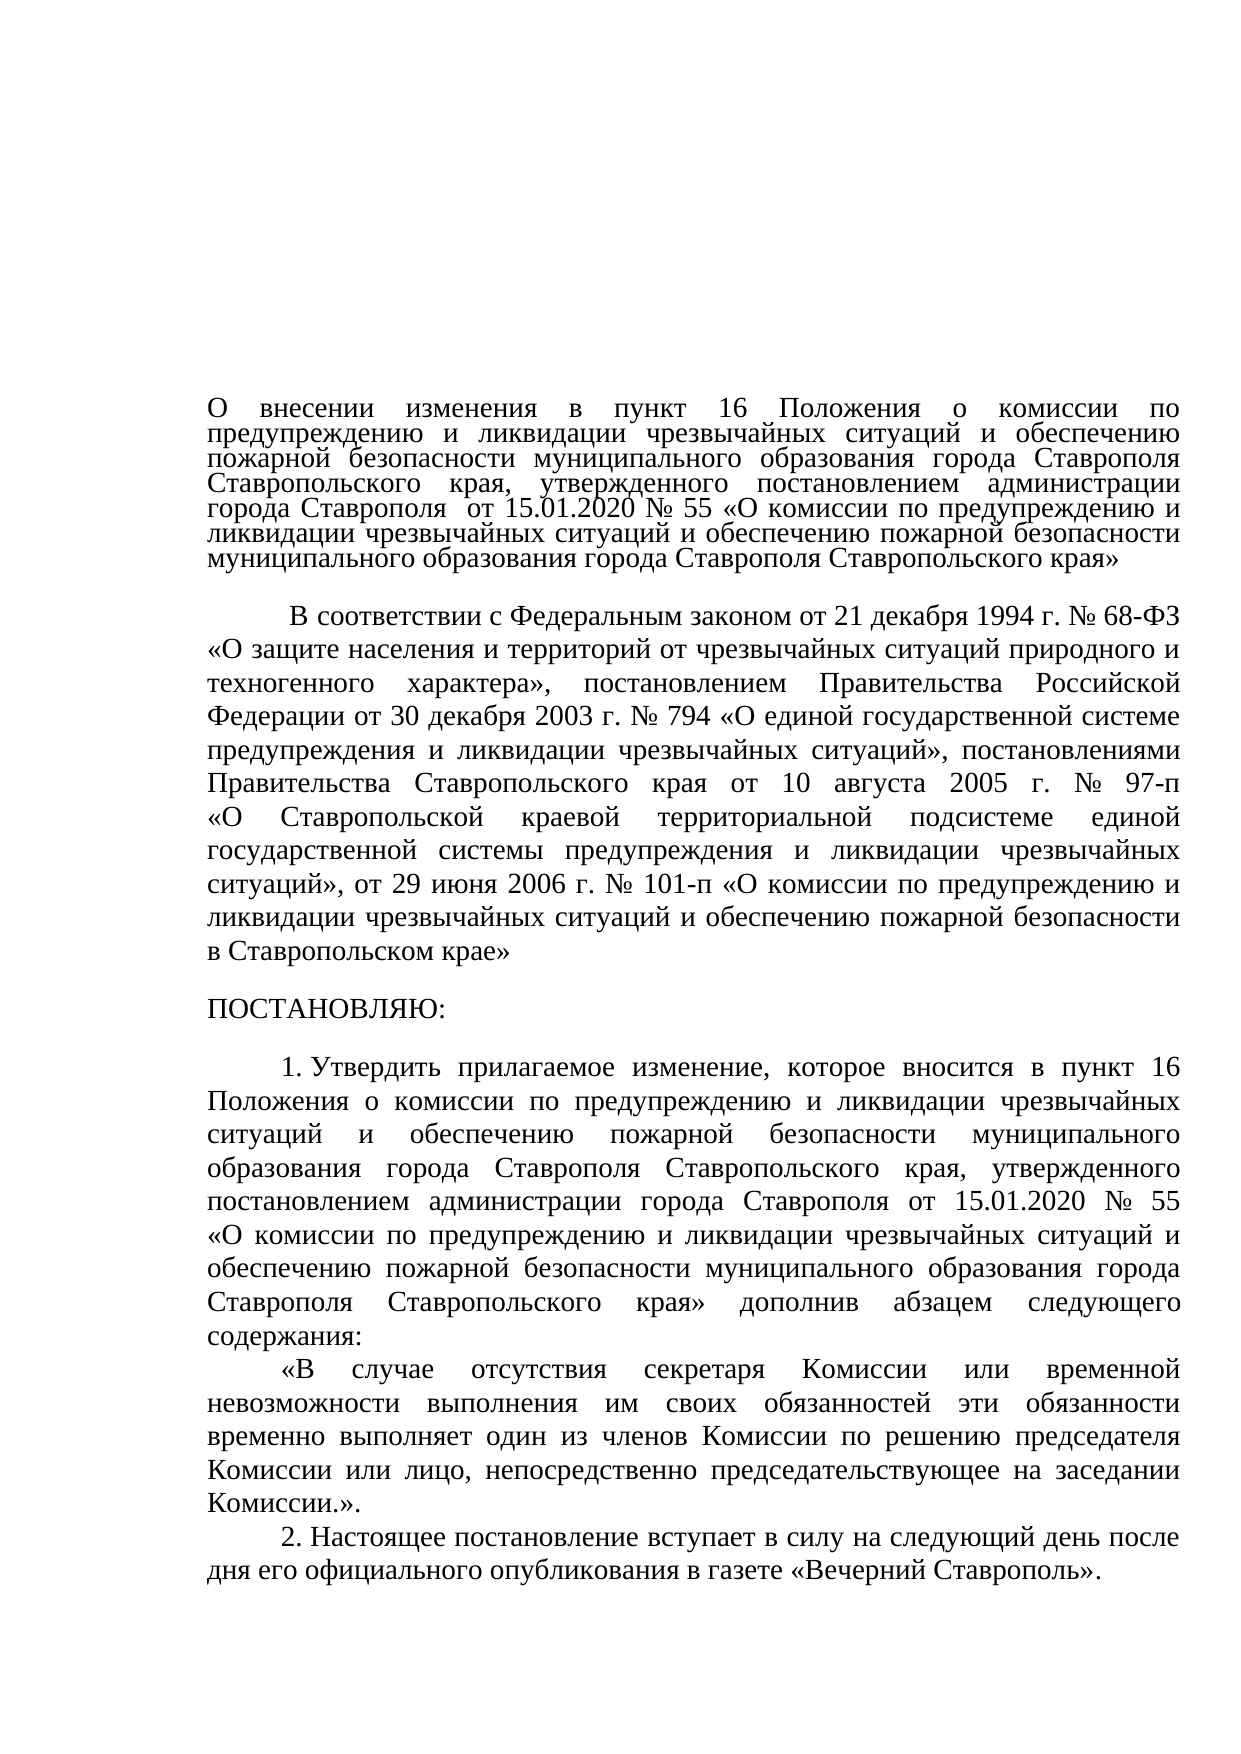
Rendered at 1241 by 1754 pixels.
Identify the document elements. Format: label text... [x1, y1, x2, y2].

text В соответствии с Федеральным законом от 21 декабря 1994 г. № 68-ФЗ «О защите населения и территорий от чрезвычайных ситуаций природного и техногенного характера», постановлением Правительства Российской Федерации от 30 декабря 2003 г. № 794 «О единой государственной системе предупреждения и ликвидации чрезвычайных ситуаций», постановлениями Правительства Ставропольского края от 10 августа 2005 г. № 97-п «О Ставропольской краевой территориальной подсистеме единой государственной системы предупреждения и ликвидации чрезвычайных ситуаций», от 29 июня 2006 г. № 101-п «О комиссии по предупреждению и ликвидации чрезвычайных ситуаций и обеспечению пожарной безопасности в Ставропольском крае» [207, 598, 1181, 967]
list Настоящее постановление вступает в силу на следующий день после дня его официального опубликования в газете «Вечерний Ставрополь». [207, 1519, 1181, 1586]
list Утвердить прилагаемое изменение, которое вносится в пункт 16 Положения о комиссии по предупреждению и ликвидации чрезвычайных ситуаций и обеспечению пожарной безопасности муниципального образования города Ставрополя Ставропольского края, утвержденного постановлением администрации города Ставрополя от 15.01.2020 № 55 «О комиссии по предупреждению и ликвидации чрезвычайных ситуаций и обеспечению пожарной безопасности муниципального образования города Ставрополя Ставропольского края» дополнив абзацем следующего содержания: [207, 1049, 1181, 1351]
list «В случае отсутствия секретаря Комиссии или временной невозможности выполнения им своих обязанностей эти обязанности временно выполняет один из членов Комиссии по решению председателя Комиссии или лицо, непосредственно председательствующее на заседании Комиссии.». [207, 1351, 1181, 1519]
list ПОСТАНОВЛЯЮ: [207, 991, 1181, 1024]
list О внесении изменения в пункт 16 Положения о комиссии по предупреждению и ликвидации чрезвычайных ситуаций и обеспечению пожарной безопасности муниципального образования города Ставрополя Ставропольского края, утвержденного постановлением администрации города Ставрополя от 15.01.2020 № 55 «О комиссии по предупреждению и ликвидации чрезвычайных ситуаций и обеспечению пожарной безопасности муниципального образования города Ставрополя Ставропольского края» [207, 398, 1181, 573]
